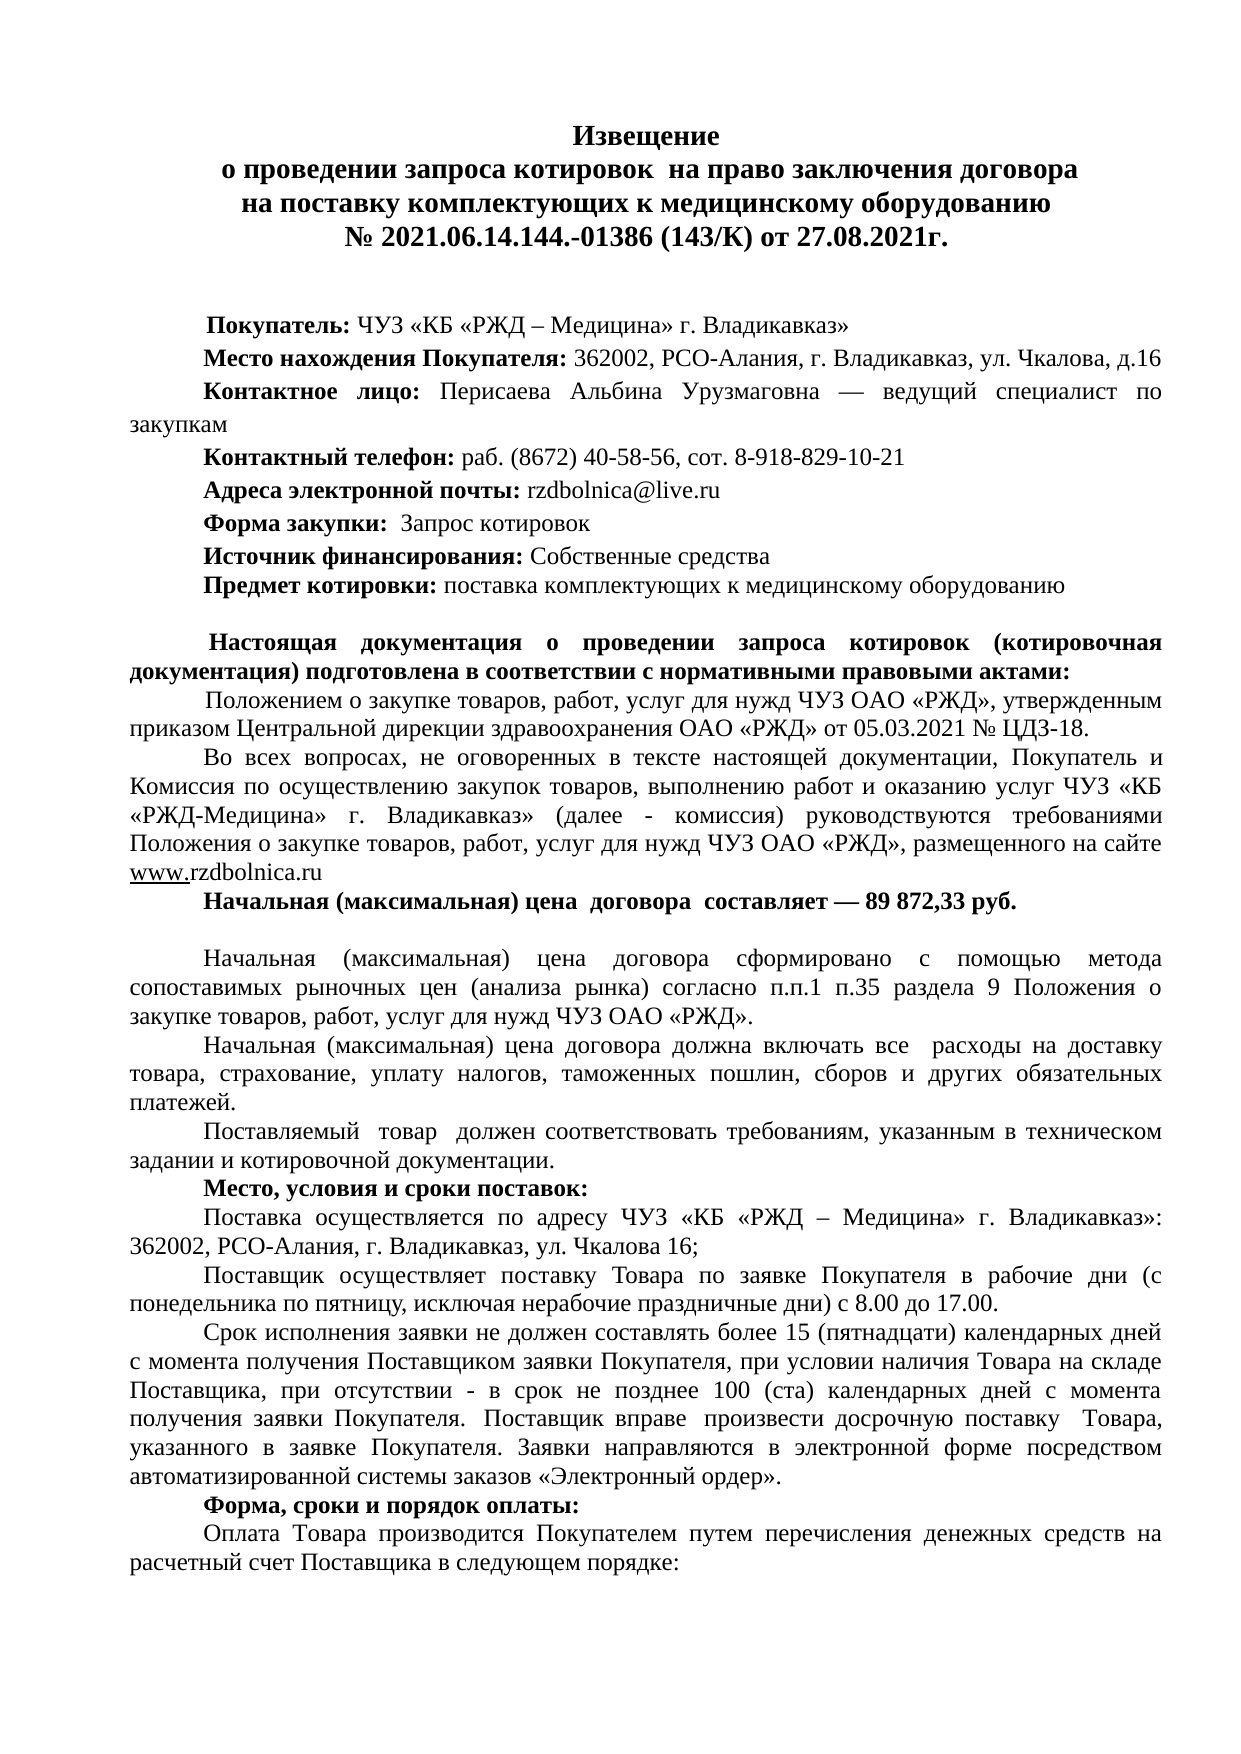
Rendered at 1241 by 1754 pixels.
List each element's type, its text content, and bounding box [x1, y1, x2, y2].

text Начальная (максимальная) цена договора должна включать все расходы на доставку товара, страхование, уплату налогов, таможенных пошлин, сборов и других обязательных платежей. [129, 1030, 1163, 1116]
text Положением о закупке товаров, работ, услуг для нужд ЧУЗ ОАО «РЖД», утвержденным приказом Центральной дирекции здравоохранения ОАО «РЖД» от 05.03.2021 № ЦДЗ-18. [129, 685, 1163, 742]
text Настоящая документация о проведении запроса котировок (котировочная документация) подготовлена в соответствии с нормативными правовыми актами: [129, 627, 1163, 685]
text Срок исполнения заявки не должен составлять более 15 (пятнадцати) календарных дней с момента получения Поставщиком заявки Покупателя, при условии наличия Товара на складе Поставщика, при отсутствии - в срок не позднее 100 (ста) календарных дней с момента получения заявки Покупателя. Поставщик вправе произвести досрочную поставку Товара, указанного в заявке Покупателя. Заявки направляются в электронной форме посредством автоматизированной системы заказов «Электронный ордер». [129, 1317, 1163, 1490]
text Во всех вопросах, не оговоренных в тексте настоящей документации, Покупатель и Комиссия по осуществлению закупок товаров, выполнению работ и оказанию услуг ЧУЗ «КБ «РЖД-Медицина» г. Владикавказ» (далее - комиссия) руководствуются требованиями Положения о закупке товаров, работ, услуг для нужд ЧУЗ ОАО «РЖД», размещенного на сайте www.rzdbolnica.ru [129, 742, 1163, 886]
list Контактное лицо: Перисаева Альбина Урузмаговна — ведущий специалист по закупкам [129, 376, 1163, 438]
text Покупатель: ЧУЗ «КБ «РЖД – Медицина» г. Владикавказ» [129, 310, 1163, 338]
text Место, условия и сроки поставок: [129, 1173, 1163, 1202]
list Контактный телефон: раб. (8672) 40-58-56, сот. 8-918-829-10-21 [129, 442, 1163, 471]
list Форма закупки: Запрос котировок [129, 508, 1163, 537]
text Поставка осуществляется по адресу ЧУЗ «КБ «РЖД – Медицина» г. Владикавказ»: 362002, РСО-Алания, г. Владикавказ, ул. Чкалова 16; [129, 1202, 1163, 1260]
text Форма, сроки и порядок оплаты: [129, 1490, 1163, 1518]
list Предмет котировки: поставка комплектующих к медицинскому оборудованию [129, 570, 1163, 598]
text Поставщик осуществляет поставку Товара по заявке Покупателя в рабочие дни (с понедельника по пятницу, исключая нерабочие праздничные дни) с 8.00 до 17.00. [129, 1260, 1163, 1317]
list Источник финансирования: Собственные средства [129, 541, 1163, 570]
list Место нахождения Покупателя: 362002, РСО-Алания, г. Владикавказ, ул. Чкалова, д.16 [129, 343, 1182, 372]
text Начальная (максимальная) цена договора составляет — 89 872,33 руб. [129, 886, 1163, 915]
list на поставку комплектующих к медицинскому оборудованию [129, 185, 1163, 219]
list Извещение [129, 118, 1163, 152]
text Поставляемый товар должен соответствовать требованиям, указанным в техническом задании и котировочной документации. [129, 1116, 1163, 1173]
text Начальная (максимальная) цена договора сформировано с помощью метода сопоставимых рыночных цен (анализа рынка) согласно п.п.1 п.35 раздела 9 Положения о закупке товаров, работ, услуг для нужд ЧУЗ ОАО «РЖД». [129, 943, 1163, 1030]
list о проведении запроса котировок на право заключения договора [129, 152, 1163, 185]
list Адреса электронной почты: rzdbolnica@live.ru [129, 475, 1163, 504]
text Оплата Товара производится Покупателем путем перечисления денежных средств на расчетный счет Поставщика в следующем порядке: [129, 1518, 1163, 1576]
list № 2021.06.14.144.-01386 (143/К) от 27.08.2021г. [129, 219, 1163, 252]
